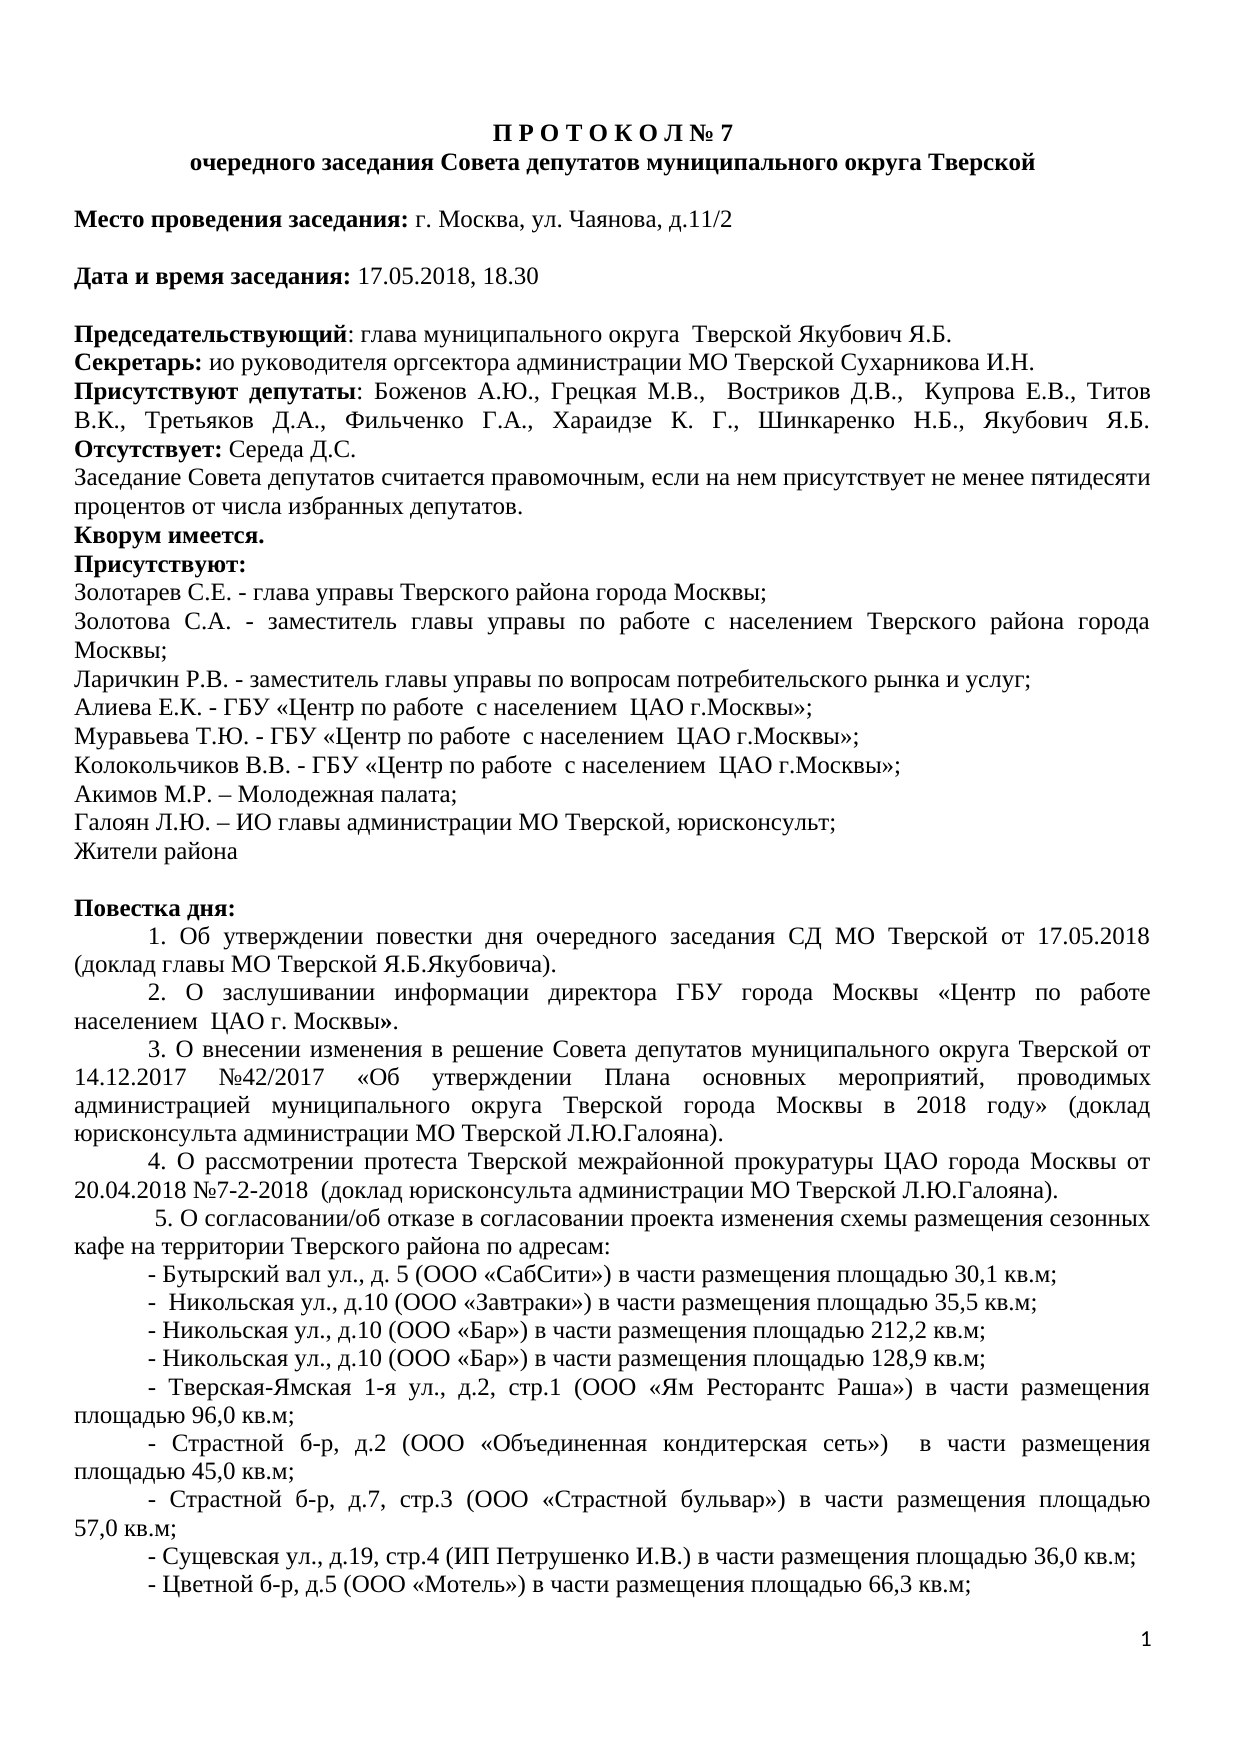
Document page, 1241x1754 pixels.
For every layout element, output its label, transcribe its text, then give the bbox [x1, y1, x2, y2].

text - Никольская ул., д.10 (ООО «Завтраки») в части размещения площадью 35,5 кв.м; [74, 1288, 1152, 1316]
text - Никольская ул., д.10 (ООО «Бар») в части размещения площадью 212,2 кв.м; [74, 1316, 1152, 1344]
text Секретарь: ио руководителя оргсектора администрации МО Тверской Сухарникова И.Н. [74, 347, 1152, 376]
text 1. Об утверждении повестки дня очередного заседания СД МО Тверской от 17.05.2018 (доклад главы МО Тверской Я.Б.Якубовича). [74, 922, 1152, 978]
text Акимов М.Р. – Молодежная палата; [74, 779, 1152, 807]
text - Цветной б-р, д.5 (ООО «Мотель») в части размещения площадью 66,3 кв.м; [74, 1570, 1152, 1598]
text Председательствующий: глава муниципального округа Тверской Якубович Я.Б. [74, 319, 1152, 347]
text - Сущевская ул., д.19, стр.4 (ИП Петрушенко И.В.) в части размещения площадью 36,0 кв.м; [74, 1542, 1152, 1570]
text Кворум имеется. [74, 520, 1152, 549]
text Галоян Л.Ю. – ИО главы администрации МО Тверской, юрисконсульт; [74, 807, 1152, 836]
text Заседание Совета депутатов считается правомочным, если на нем присутствует не менее пятидесяти процентов от числа избранных депутатов. [74, 462, 1152, 520]
text - Бутырский вал ул., д. 5 (ООО «СабСити») в части размещения площадью 30,1 кв.м; [74, 1260, 1152, 1288]
text Алиева Е.К. - ГБУ «Центр по работе с населением ЦАО г.Москвы»; [74, 692, 1152, 721]
text - Страстной б-р, д.7, стр.3 (ООО «Страстной бульвар») в части размещения площадью 57,0 кв.м; [74, 1485, 1152, 1542]
text Ларичкин Р.В. - заместитель главы управы по вопросам потребительского рынка и услуг; [74, 664, 1152, 692]
text Золотарев С.Е. - глава управы Тверского района города Москвы; [74, 577, 1152, 606]
text Жители района [74, 836, 1152, 865]
text - Тверская-Ямская 1-я ул., д.2, стр.1 (ООО «Ям Ресторантс Раша») в части размещения площадью 96,0 кв.м; [74, 1372, 1152, 1429]
text Присутствуют: [74, 549, 1152, 577]
text П Р О Т О К О Л № 7 [74, 118, 1152, 147]
text - Страстной б-р, д.2 (ООО «Объединенная кондитерская сеть») в части размещения площадью 45,0 кв.м; [74, 1429, 1152, 1485]
text очередного заседания Совета депутатов муниципального округа Тверской [74, 147, 1152, 176]
text Дата и время заседания: 17.05.2018, 18.30 [74, 261, 1152, 290]
text 4. О рассмотрении протеста Тверской межрайонной прокуратуры ЦАО города Москвы от 20.04.2018 №7-2-2018 (доклад юрисконсульта администрации МО Тверской Л.Ю.Галояна). [74, 1147, 1152, 1204]
text Золотова С.А. - заместитель главы управы по работе с населением Тверского района города Москвы; [74, 606, 1152, 664]
text 3. О внесении изменения в решение Совета депутатов муниципального округа Тверской от 14.12.2017 №42/2017 «Об утверждении Плана основных мероприятий, проводимых администрацией муниципального округа Тверской города Москвы в 2018 году» (доклад юрисконсульта администрации МО Тверской Л.Ю.Галояна). [74, 1034, 1152, 1147]
text Место проведения заседания: г. Москва, ул. Чаянова, д.11/2 [74, 204, 1152, 261]
text - Никольская ул., д.10 (ООО «Бар») в части размещения площадью 128,9 кв.м; [74, 1344, 1152, 1372]
text Повестка дня: [74, 894, 1152, 922]
text Муравьева Т.Ю. - ГБУ «Центр по работе с населением ЦАО г.Москвы»; [74, 721, 1152, 750]
text 2. О заслушивании информации директора ГБУ города Москвы «Центр по работе населением ЦАО г. Москвы». [74, 978, 1152, 1034]
text Присутствуют депутаты: Боженов А.Ю., Грецкая М.В., Востриков Д.В., Купрова Е.В., Титов В.К., Третьяков Д.А., Фильченко Г.А., Хараидзе К. Г., Шинкаренко Н.Б., Якубович Я.Б. Отсутствует: Середа Д.С. [74, 376, 1152, 462]
text Колокольчиков В.В. - ГБУ «Центр по работе с населением ЦАО г.Москвы»; [74, 750, 1152, 779]
text 5. О согласовании/об отказе в согласовании проекта изменения схемы размещения сезонных кафе на территории Тверского района по адресам: [74, 1204, 1152, 1260]
